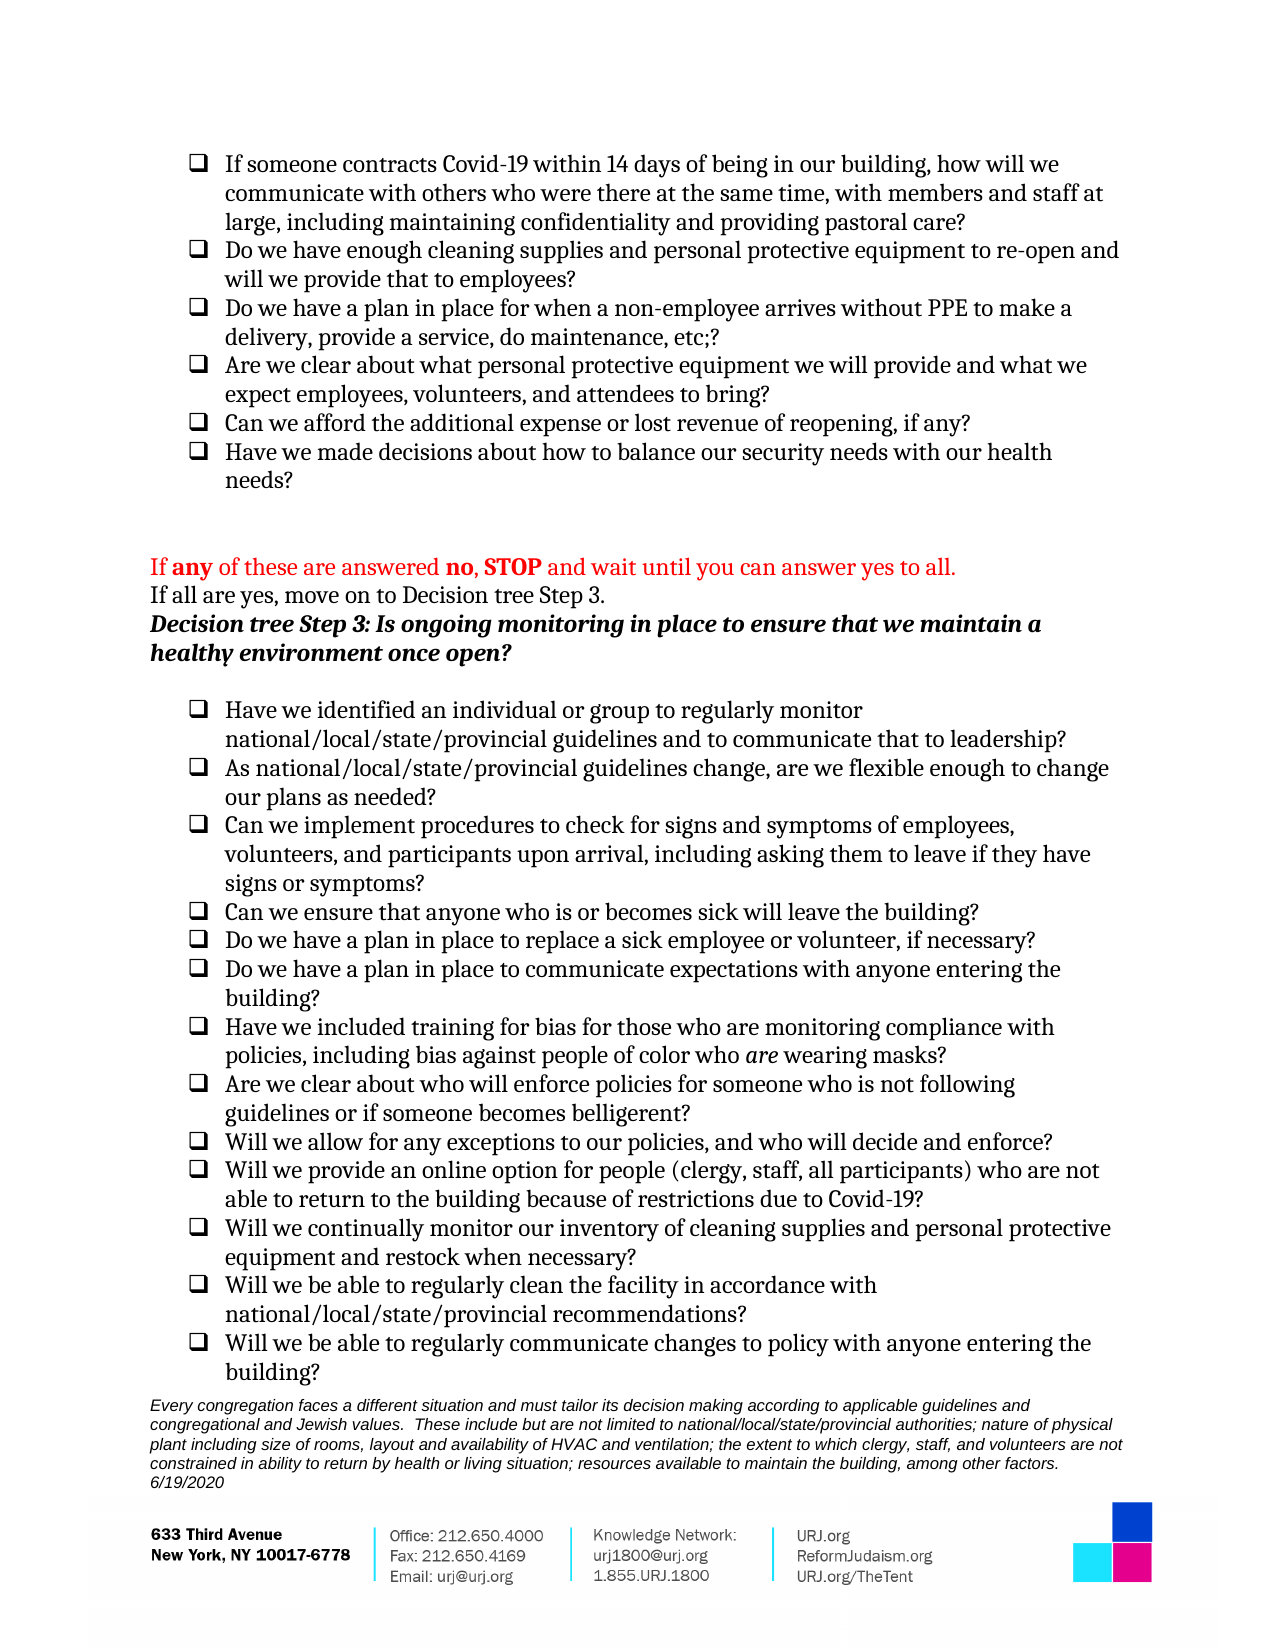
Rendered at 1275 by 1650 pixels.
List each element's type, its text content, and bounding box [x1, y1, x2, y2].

list Do we have a plan in place to communicate expectations with anyone entering the building? [187, 955, 1125, 1012]
list Have we made decisions about how to balance our security needs with our health needs? [187, 437, 1125, 495]
list Will we be able to regularly communicate changes to policy with anyone entering the building? [187, 1329, 1125, 1386]
list Can we implement procedures to check for signs and symptoms of employees, volunteers, and participants upon arrival, including asking them to leave if they have signs or symptoms? [187, 811, 1125, 897]
list Are we clear about what personal protective equipment we will provide and what we expect employees, volunteers, and attendees to bring? [187, 351, 1125, 409]
list Will we provide an online option for people (clergy, staff, all participants) who are not able to return to the building because of restrictions due to Covid-19? [187, 1156, 1125, 1214]
text Decision tree Step 3: Is ongoing monitoring in place to ensure that we maintain a healthy environment once open? [150, 610, 1125, 667]
list As national/local/state/provincial guidelines change, are we flexible enough to change our plans as needed? [187, 754, 1125, 811]
list Can we ensure that anyone who is or becomes sick will leave the building? [187, 897, 1125, 926]
list Will we continually monitor our inventory of cleaning supplies and personal protective equipment and restock when necessary? [187, 1214, 1125, 1271]
text If any of these are answered no, STOP and wait until you can answer yes to all. [150, 552, 1125, 581]
list Can we afford the additional expense or lost revenue of reopening, if any? [187, 409, 1125, 437]
list Will we be able to regularly clean the facility in accordance with national/local/state/provincial recommendations? [187, 1271, 1125, 1329]
list If someone contracts Covid-19 within 14 days of being in our building, how will we communicate with others who were there at the same time, with members and staff at large, including maintaining confidentiality and providing pastoral care? [187, 150, 1125, 236]
list Are we clear about who will enforce policies for someone who is not following guidelines or if someone becomes belligerent? [187, 1070, 1125, 1127]
list Have we included training for bias for those who are monitoring compliance with policies, including bias against people of color who are wearing masks? [187, 1012, 1125, 1070]
list Do we have enough cleaning supplies and personal protective equipment to re-open and will we provide that to employees? [187, 236, 1125, 294]
list Have we identified an individual or group to regularly monitor national/local/state/provincial guidelines and to communicate that to leadership? [187, 696, 1125, 754]
picture [84, 1491, 1218, 1650]
list Will we allow for any exceptions to our policies, and who will decide and enforce? [187, 1127, 1125, 1156]
text If all are yes, move on to Decision tree Step 3. [150, 581, 1125, 610]
list Do we have a plan in place to replace a sick employee or volunteer, if necessary? [187, 926, 1125, 955]
list Do we have a plan in place for when a non-employee arrives without PPE to make a delivery, provide a service, do maintenance, etc;? [187, 294, 1125, 351]
